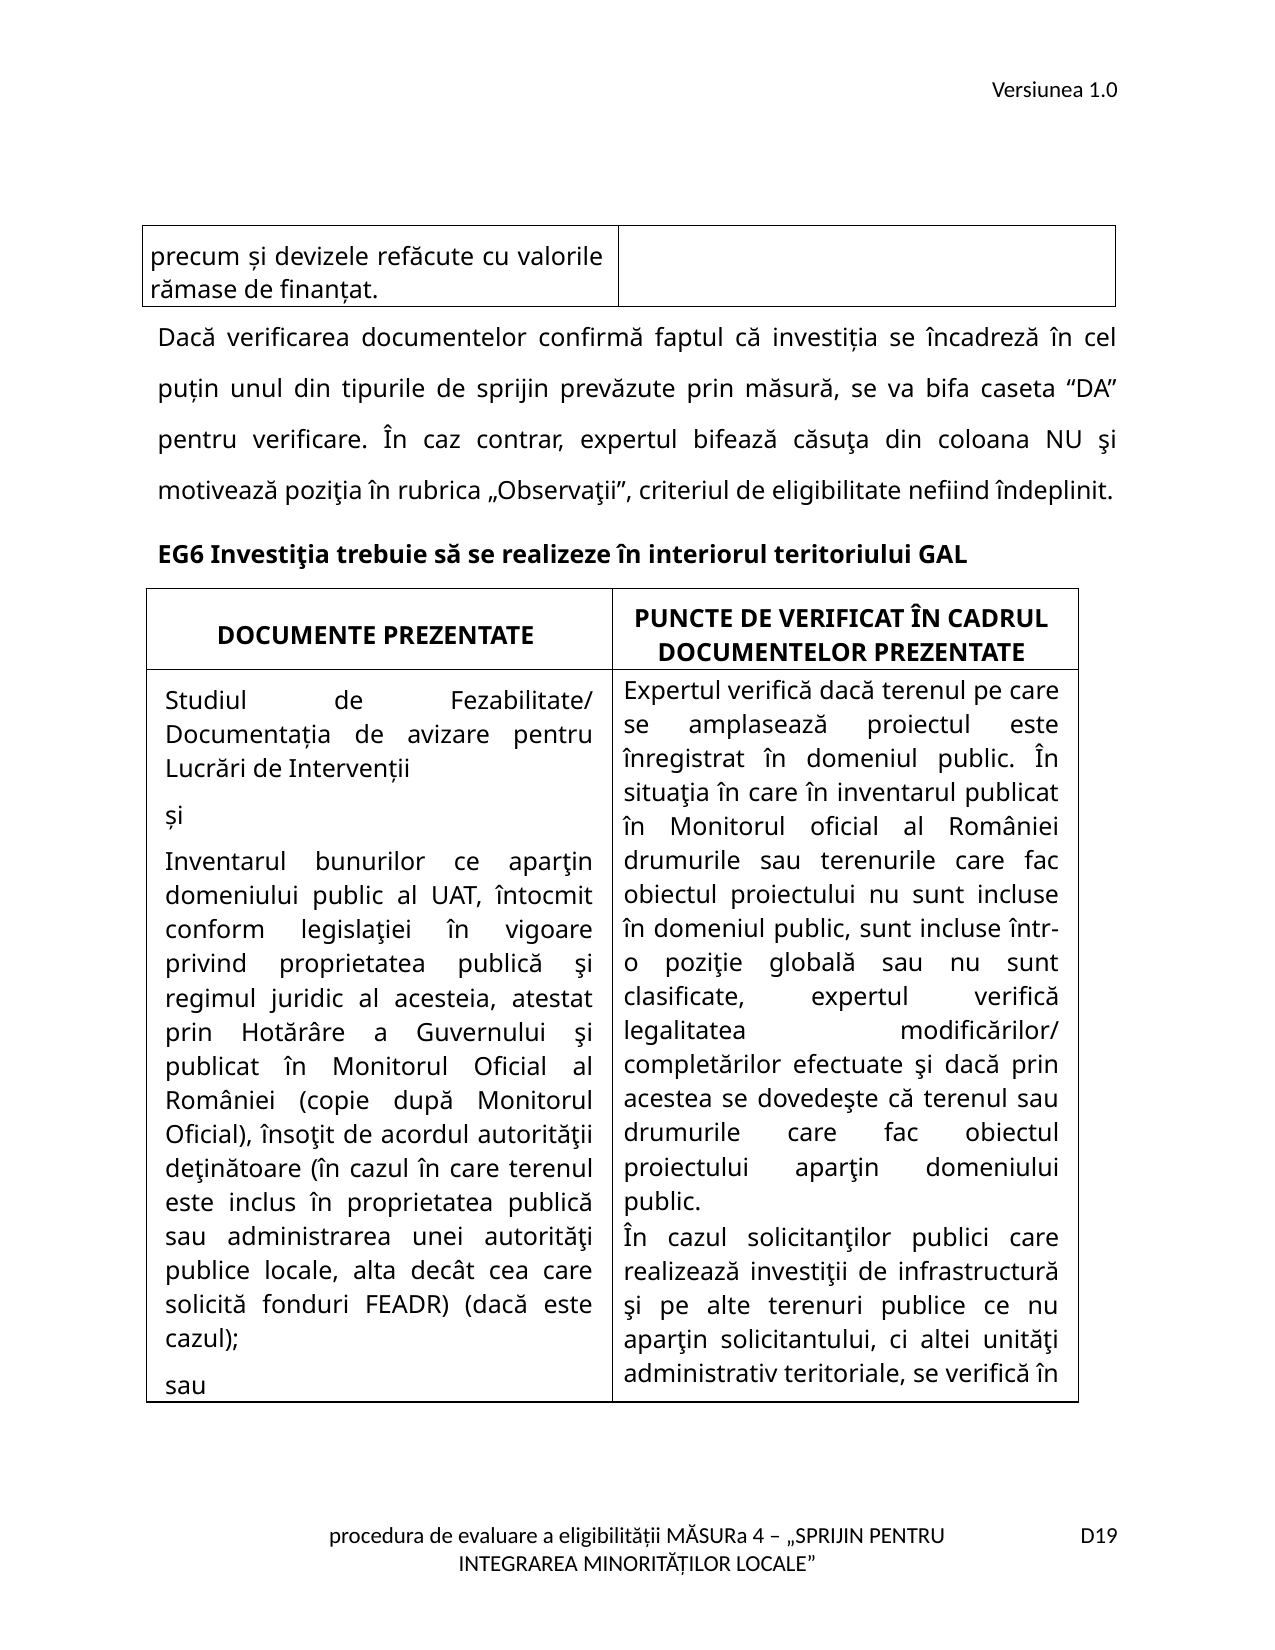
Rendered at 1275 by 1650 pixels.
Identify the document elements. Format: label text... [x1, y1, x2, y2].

table_header PUNCTE DE VERIFICAT ÎN CADRUL DOCUMENTELOR PREZENTATE [613, 589, 1078, 669]
text Dacă verificarea documentelor confirmă faptul că investiția se încadreză în cel puțin unul din tipurile de sprijin prevăzute prin măsură, se va bifa caseta “DA” pentru verificare. În caz contrar, expertul bifează căsuţa din coloana NU şi motivează poziţia în rubrica „Observaţii”, criteriul de eligibilitate nefiind îndeplinit. [157, 320, 1117, 507]
text EG6 Investiţia trebuie să se realizeze în interiorul teritoriului GAL [157, 536, 1117, 571]
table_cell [147, 670, 612, 1401]
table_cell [619, 226, 1115, 306]
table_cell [613, 670, 1078, 1401]
table_header DOCUMENTE PREZENTATE [147, 589, 612, 669]
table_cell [143, 226, 618, 306]
